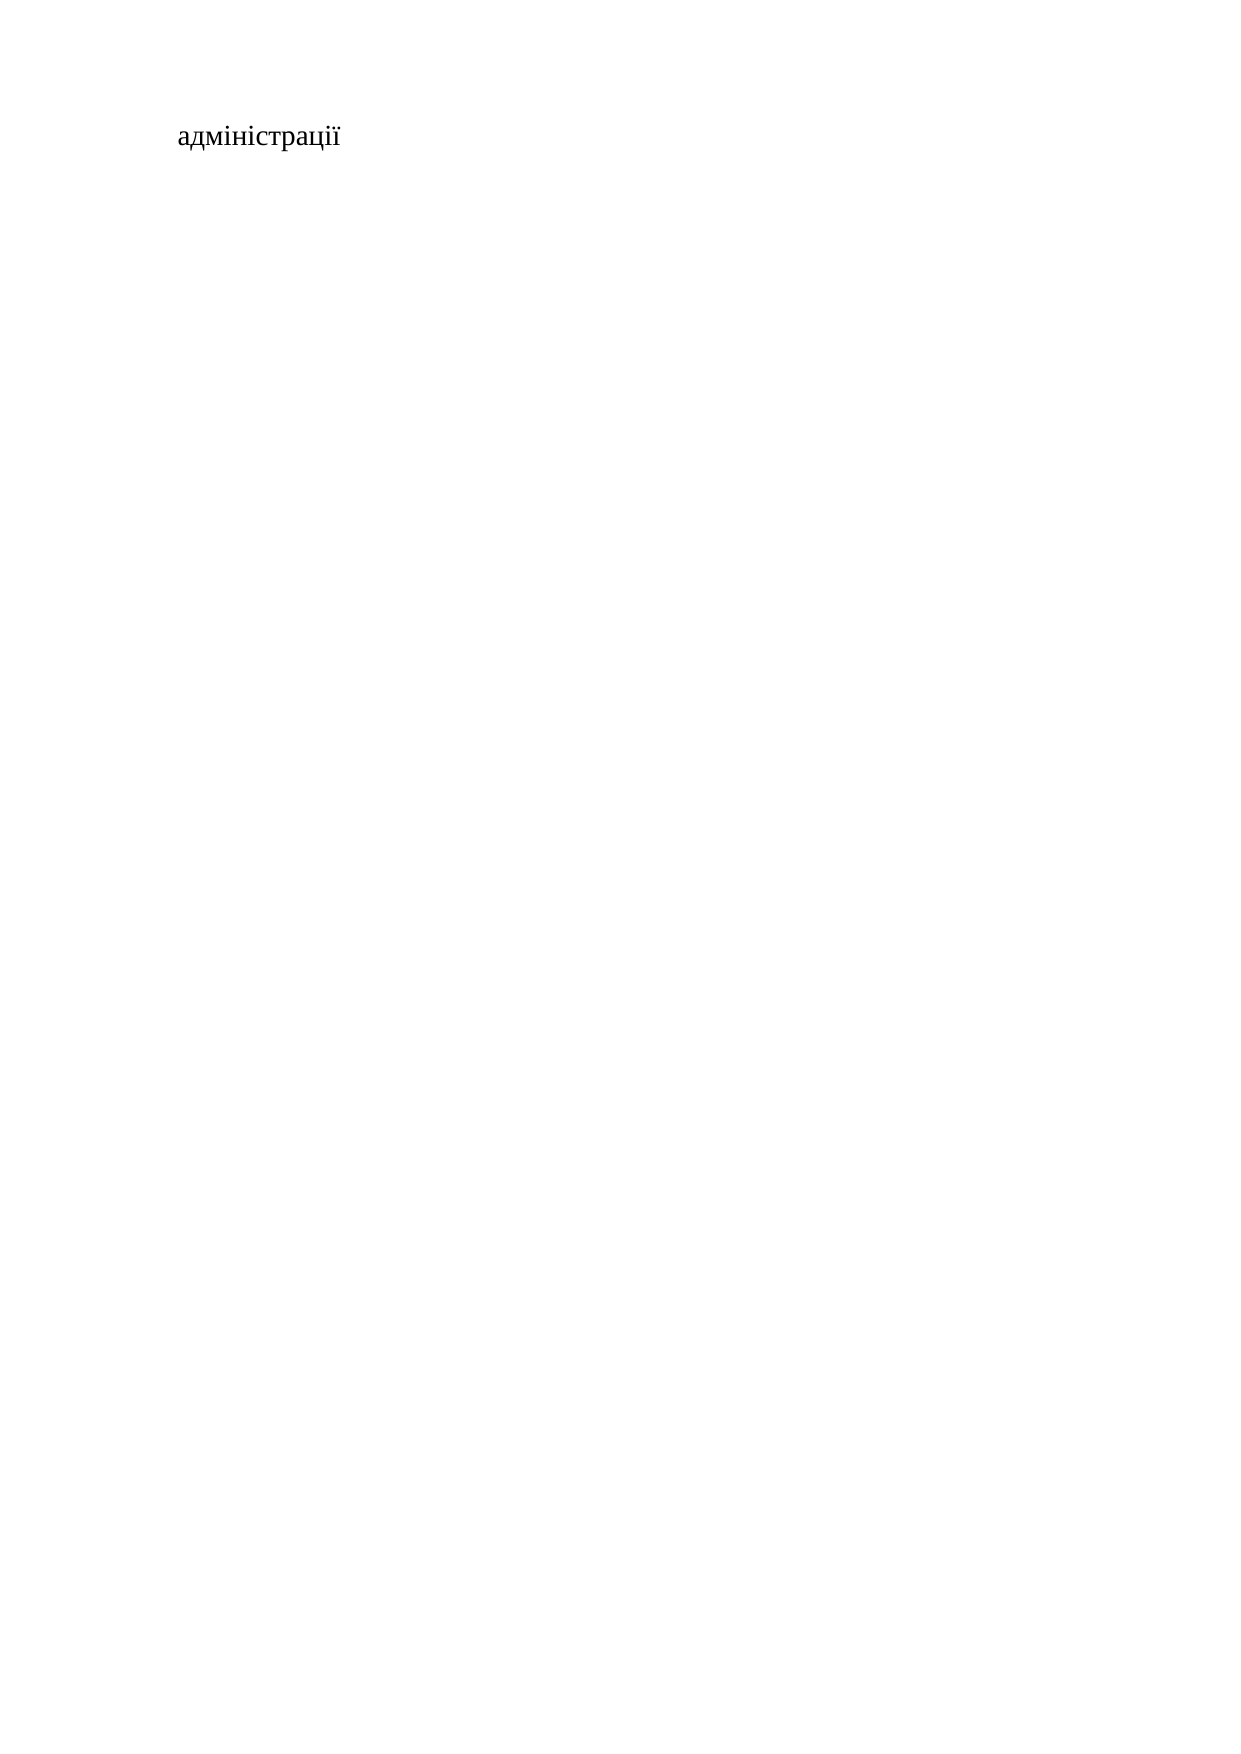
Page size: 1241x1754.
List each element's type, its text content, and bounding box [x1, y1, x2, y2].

text адміністрації [177, 118, 1152, 152]
